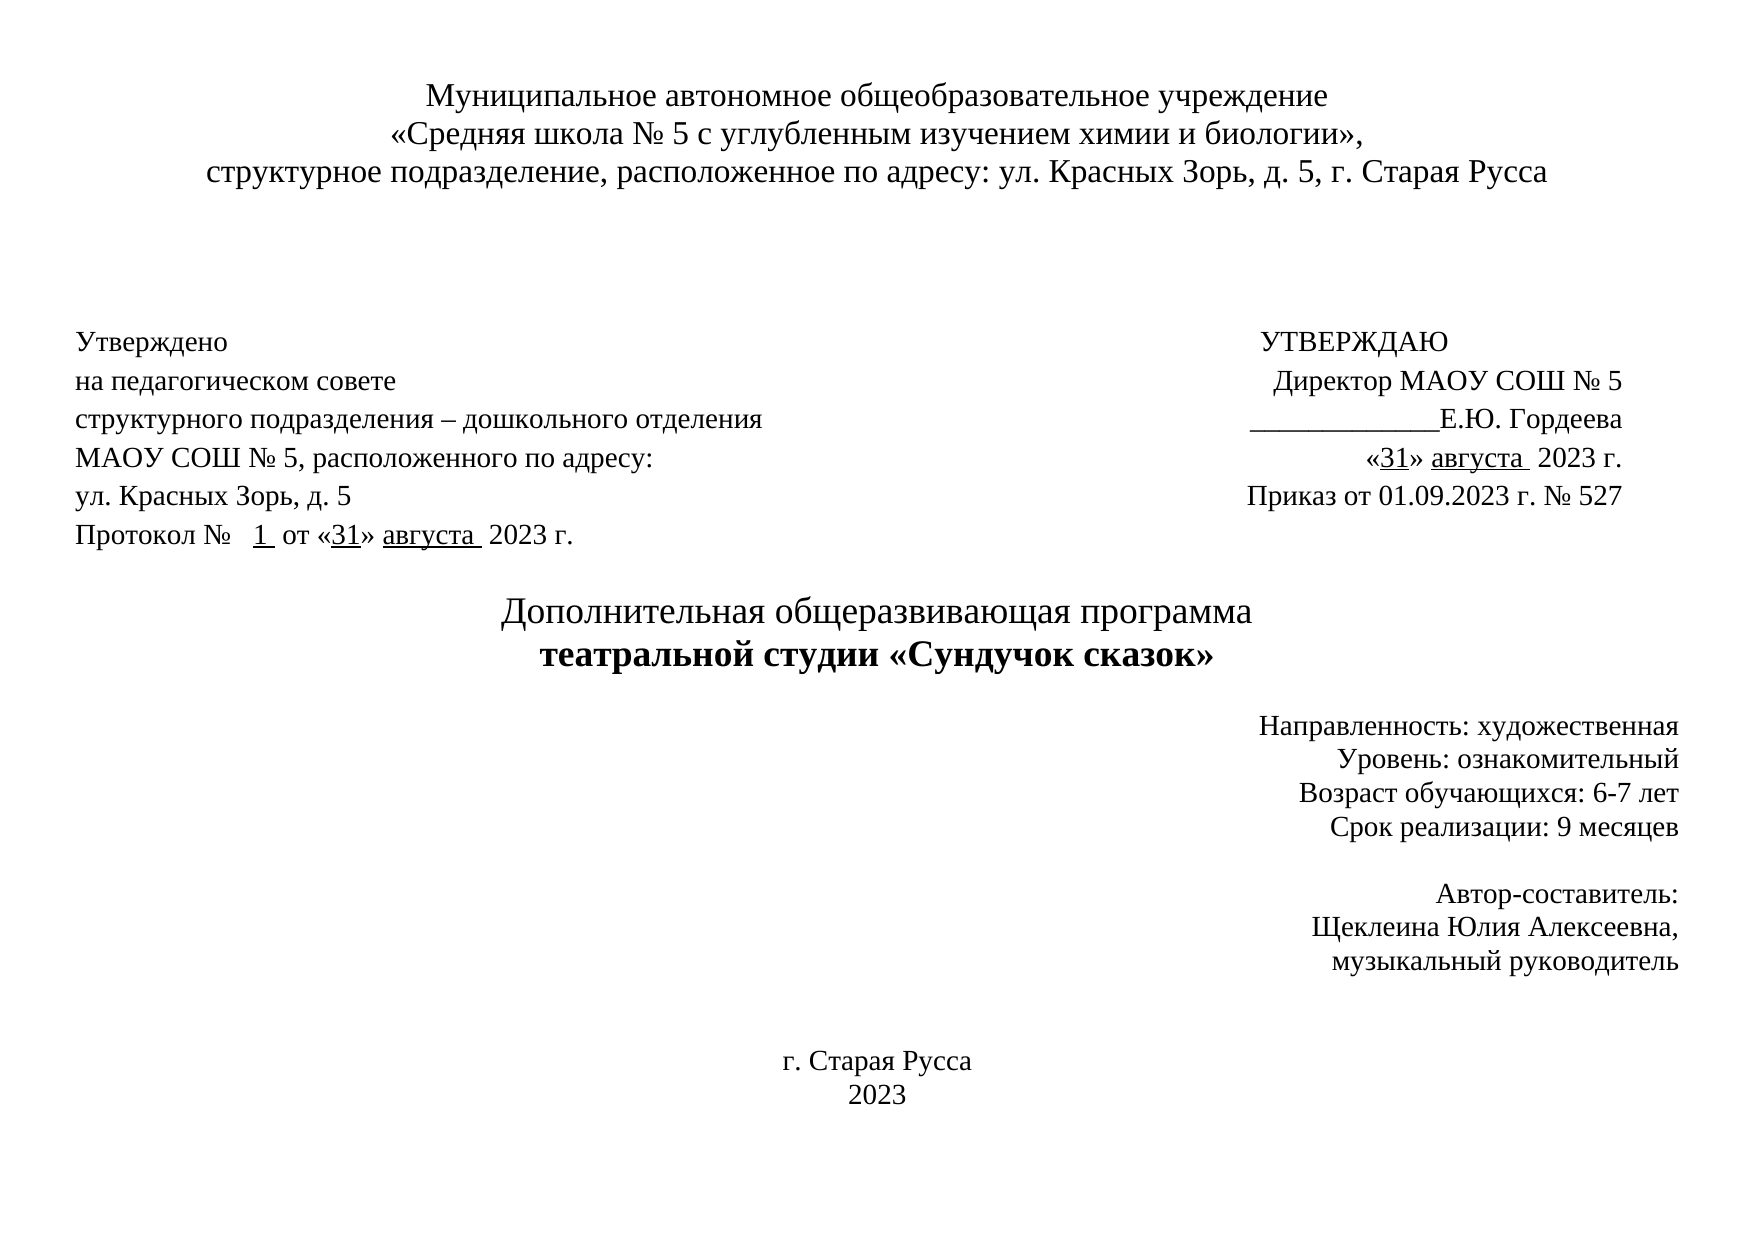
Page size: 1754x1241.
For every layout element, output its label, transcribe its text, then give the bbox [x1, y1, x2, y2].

text Направленность: художественная [75, 708, 1679, 742]
text Возраст обучающихся: 6-7 лет [75, 775, 1679, 809]
text Муниципальное автономное общеобразовательное учреждение [75, 75, 1679, 113]
text Уровень: ознакомительный [75, 742, 1679, 775]
text «Средняя школа № 5 с углубленным изучением химии и биологии», [75, 113, 1679, 152]
text структурное подразделение, расположенное по адресу: ул. Красных Зорь, д. 5, г. Старая Русса [75, 152, 1679, 190]
text 2023 [75, 1077, 1679, 1111]
text Срок реализации: 9 месяцев [75, 809, 1679, 842]
text Дополнительная общеразвивающая программа [75, 588, 1679, 631]
text театральной студии «Сундучок сказок» [75, 631, 1679, 674]
text Щеклеина Юлия Алексеевна, [75, 909, 1679, 943]
table_header Утверждено на педагогическом совете структурного подразделения – дошкольного отделения МАОУ СОШ № 5, расположенного по адресу: ул. Красных Зорь, д. 5 Протокол № 1 от «31» августа 2023 г. [64, 324, 849, 555]
table_header УТВЕРЖДАЮ Директор МАОУ СОШ № 5 _____________Е.Ю. Гордеева «31» августа 2023 г. Приказ от 01.09.2023 г. № 527 [849, 324, 1633, 555]
text музыкальный руководитель [75, 943, 1679, 976]
text г. Старая Русса [75, 1043, 1679, 1077]
text Автор-составитель: [75, 876, 1679, 909]
